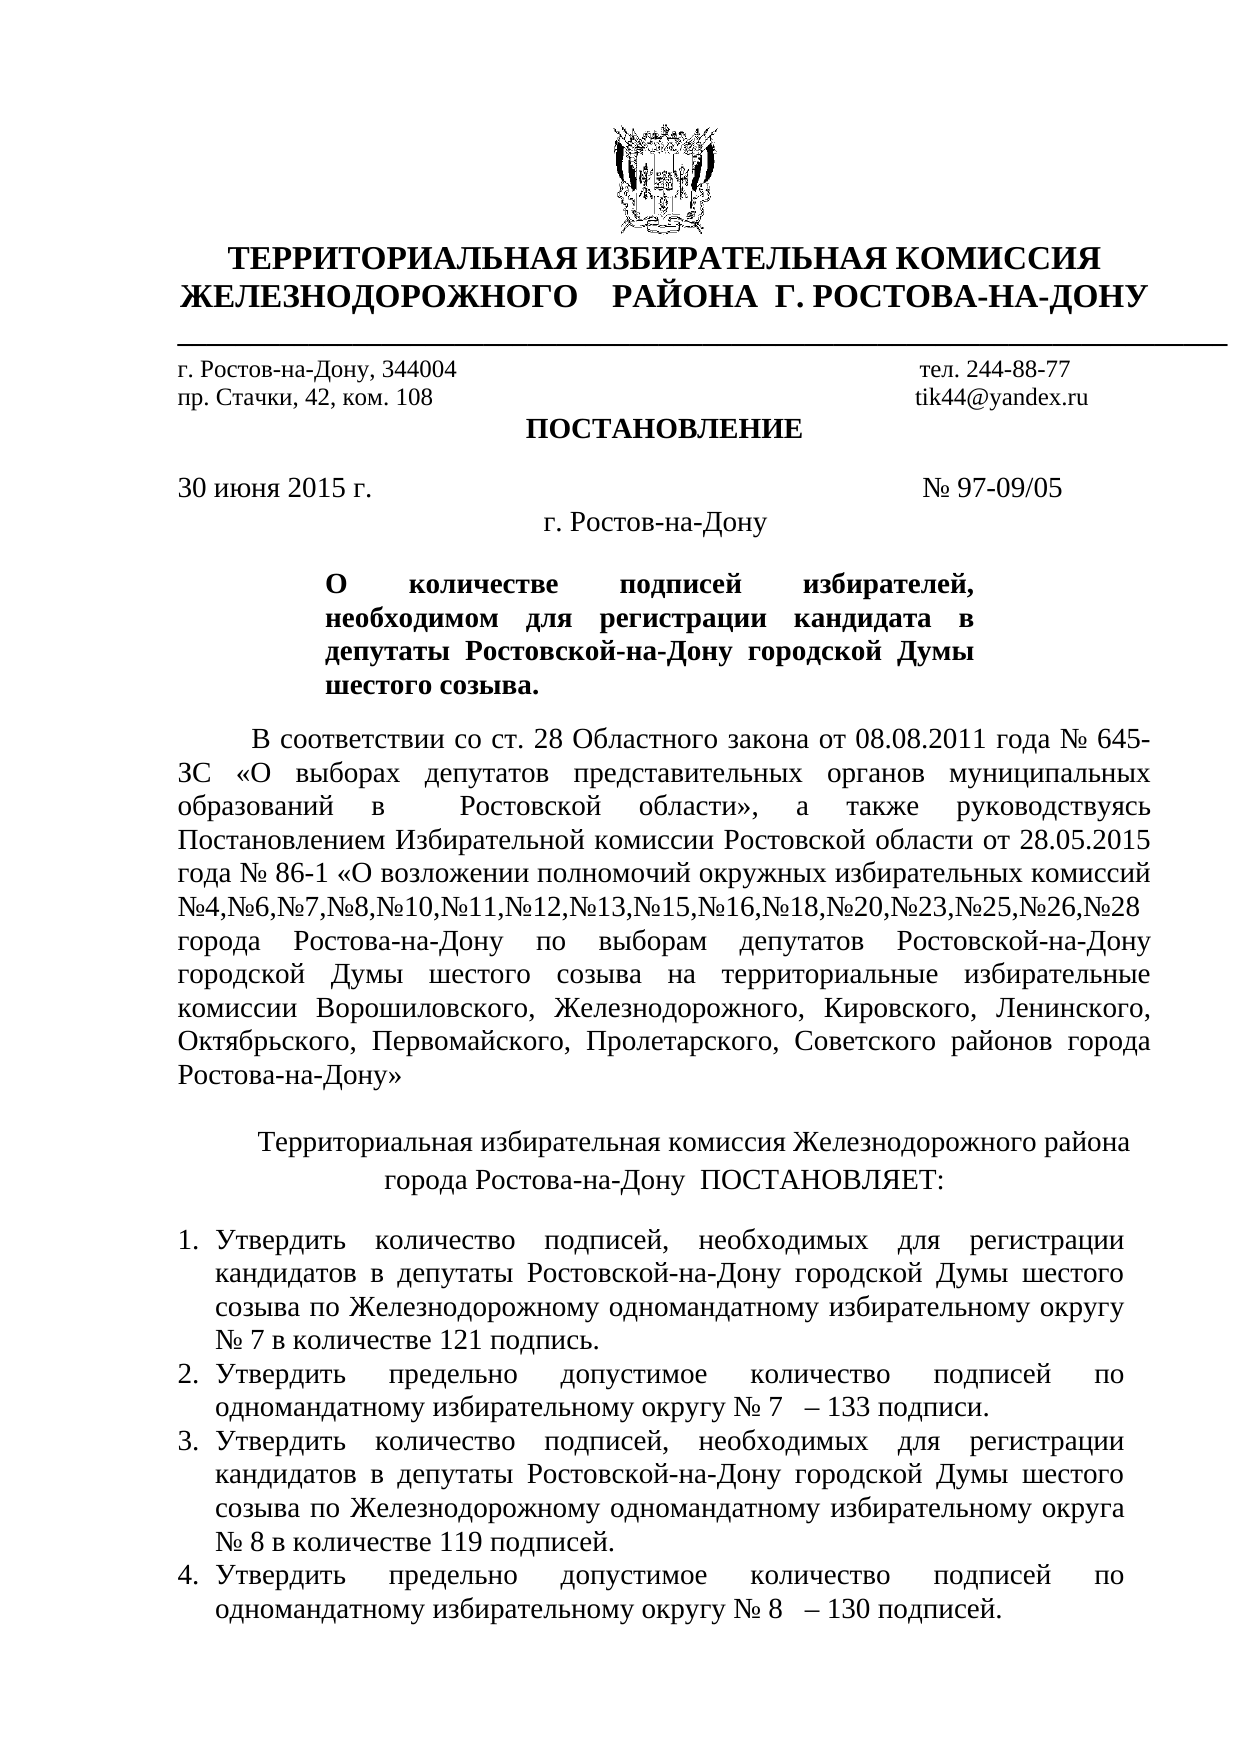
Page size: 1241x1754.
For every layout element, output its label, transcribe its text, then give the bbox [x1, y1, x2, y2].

text пр. Стачки, 42, ком. 108 tik44@yandex.ru [177, 382, 1152, 411]
text ЖЕЛЕЗНОДОРОЖНОГО РАЙОНА Г. РОСТОВА-НА-ДОНУ [177, 277, 1152, 315]
text Территориальная избирательная комиссия Железнодорожного района города Ростова-на-Дону ПОСТАНОВЛЯЕТ: [177, 1124, 1152, 1196]
picture [606, 118, 723, 239]
text ________________________________________________________________________ [177, 315, 1231, 349]
list Утвердить предельно допустимое количество подписей по одномандатному избирательному округу № 7 – 133 подписи. [177, 1356, 1125, 1423]
text ТЕРРИТОРИАЛЬНАЯ ИЗБИРАТЕЛЬНАЯ КОМИССИЯ [177, 238, 1152, 277]
list Утвердить количество подписей, необходимых для регистрации кандидатов в депутаты Ростовской-на-Дону городской Думы шестого созыва по Железнодорожному одномандатному избирательному округа № 8 в количестве 119 подписей. [177, 1423, 1125, 1557]
text В соответствии со ст. 28 Областного закона от 08.08.2011 года № 645-ЗС «О выборах депутатов представительных органов муниципальных образований в Ростовской области», а также руководствуясь Постановлением Избирательной комиссии Ростовской области от 28.05.2015 года № 86-1 «О возложении полномочий окружных избирательных комиссий №4,№6,№7,№8,№10,№11,№12,№13,№15,№16,№18,№20,№23,№25,№26,№28 города Ростова-на-Дону по выборам депутатов Ростовской-на-Дону городской Думы шестого созыва на территориальные избирательные комиссии Ворошиловского, Железнодорожного, Кировского, Ленинского, Октябрьского, Первомайского, Пролетарского, Советского районов города Ростова-на-Дону» [177, 721, 1152, 1090]
list Утвердить предельно допустимое количество подписей по одномандатному избирательному округу № 8 – 130 подписей. [177, 1557, 1125, 1624]
list Утвердить количество подписей, необходимых для регистрации кандидатов в депутаты Ростовской-на-Дону городской Думы шестого созыва по Железнодорожному одномандатному избирательному округу № 7 в количестве 121 подпись. [177, 1222, 1125, 1356]
text ПОСТАНОВЛЕНИЕ [177, 411, 1152, 445]
text 30 июня 2015 г. № 97-09/05 [177, 471, 1133, 504]
text О количестве подписей избирателей, необходимом для регистрации кандидата в депутаты Ростовской-на-Дону городской Думы шестого созыва. [325, 566, 974, 701]
text г. Ростов-на-Дону, 344004 тел. 244-88-77 [177, 354, 1152, 382]
text г. Ростов-на-Дону [177, 504, 1133, 538]
